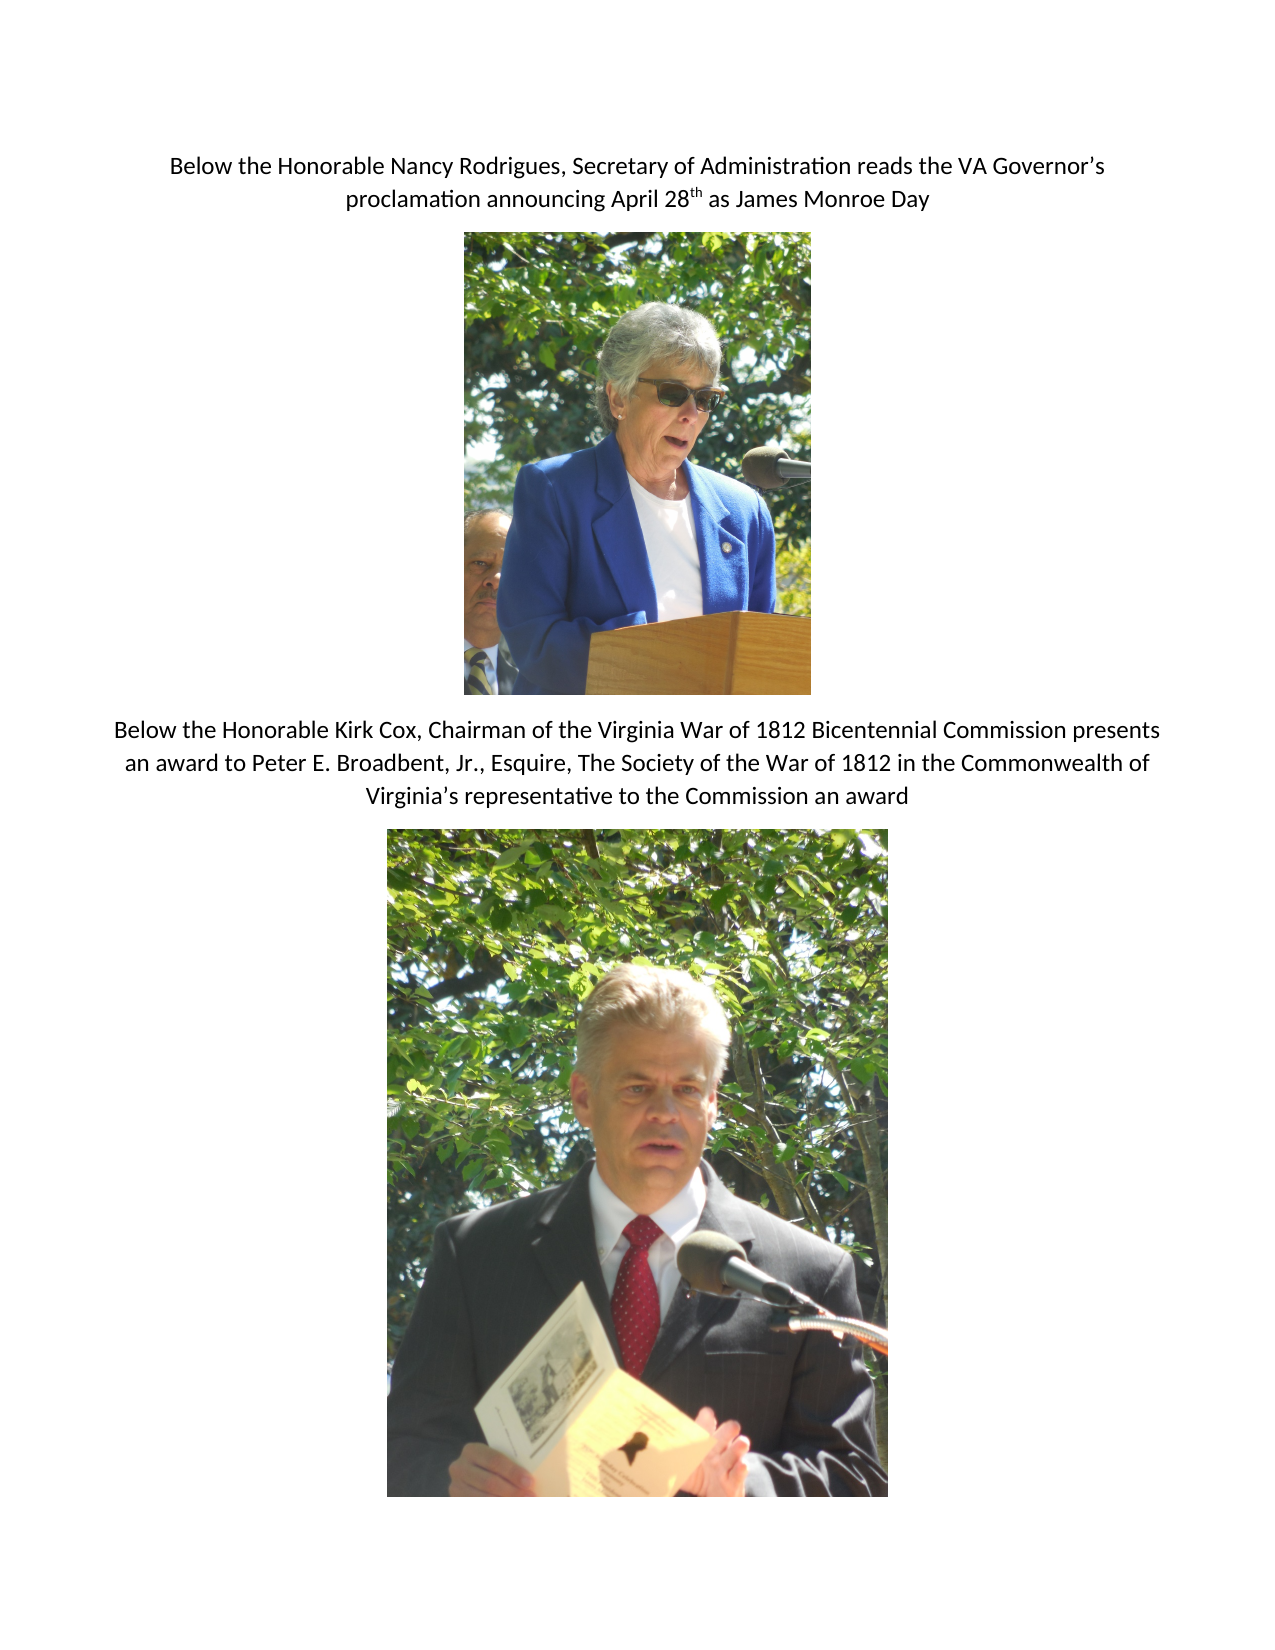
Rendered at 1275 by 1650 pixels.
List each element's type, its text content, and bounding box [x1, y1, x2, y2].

picture [464, 232, 811, 695]
picture [387, 829, 888, 1497]
text Below the Honorable Kirk Cox, Chairman of the Virginia War of 1812 Bicentennial Commission presents an award to Peter E. Broadbent, Jr., Esquire, The Society of the War of 1812 in the Commonwealth of Virginia’s representative to the Commission an award [112, 714, 1162, 810]
text Below the Honorable Nancy Rodrigues, Secretary of Administration reads the VA Governor’s proclamation announcing April 28th as James Monroe Day [112, 150, 1162, 213]
